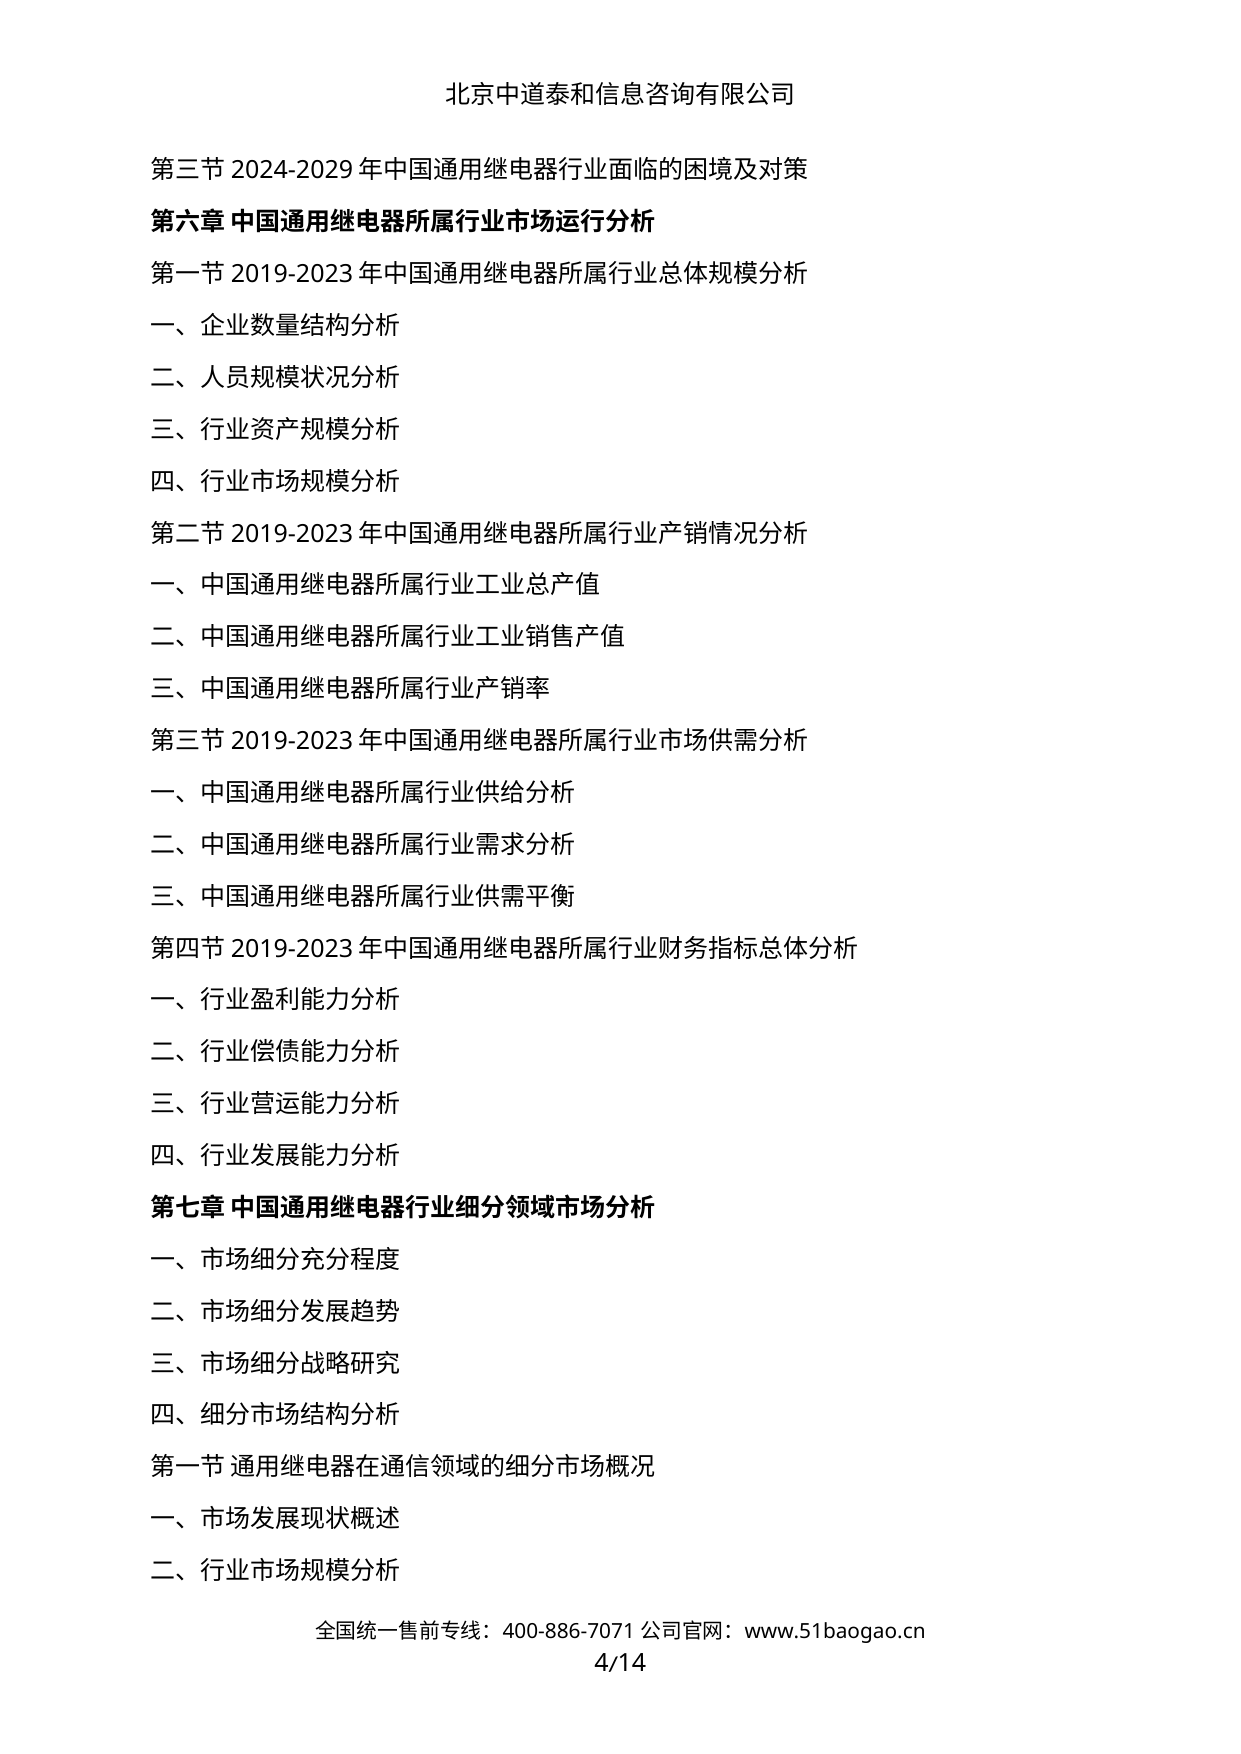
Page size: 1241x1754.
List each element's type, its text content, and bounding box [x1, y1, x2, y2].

text 第三节 2019-2023年中国通用继电器所属行业市场供需分析 [150, 721, 1090, 757]
text 第二节 2019-2023年中国通用继电器所属行业产销情况分析 [150, 513, 1090, 549]
text 三、中国通用继电器所属行业供需平衡 [150, 876, 1090, 912]
text 一、中国通用继电器所属行业供给分析 [150, 772, 1090, 809]
text 第一节 2019-2023年中国通用继电器所属行业总体规模分析 [150, 254, 1090, 290]
text 二、人员规模状况分析 [150, 357, 1090, 394]
text 第六章 中国通用继电器所属行业市场运行分析 [150, 202, 1090, 238]
text 四、行业市场规模分析 [150, 461, 1090, 497]
text 三、行业资产规模分析 [150, 409, 1090, 446]
text 三、中国通用继电器所属行业产销率 [150, 669, 1090, 705]
text 二、中国通用继电器所属行业需求分析 [150, 824, 1090, 861]
text 二、行业市场规模分析 [150, 1551, 1090, 1587]
text 四、行业发展能力分析 [150, 1136, 1090, 1172]
text 第七章 中国通用继电器行业细分领域市场分析 [150, 1187, 1090, 1224]
text 一、市场发展现状概述 [150, 1499, 1090, 1535]
text 第三节 2024-2029年中国通用继电器行业面临的困境及对策 [150, 150, 1090, 186]
text 一、中国通用继电器所属行业工业总产值 [150, 565, 1090, 601]
text 四、细分市场结构分析 [150, 1395, 1090, 1431]
text 二、中国通用继电器所属行业工业销售产值 [150, 617, 1090, 653]
text 第一节 通用继电器在通信领域的细分市场概况 [150, 1447, 1090, 1483]
text 一、企业数量结构分析 [150, 306, 1090, 342]
text 三、行业营运能力分析 [150, 1084, 1090, 1120]
text 三、市场细分战略研究 [150, 1343, 1090, 1379]
text 一、市场细分充分程度 [150, 1239, 1090, 1276]
text 第四节 2019-2023年中国通用继电器所属行业财务指标总体分析 [150, 928, 1090, 964]
text 一、行业盈利能力分析 [150, 980, 1090, 1016]
text 二、行业偿债能力分析 [150, 1032, 1090, 1068]
text 二、市场细分发展趋势 [150, 1291, 1090, 1327]
